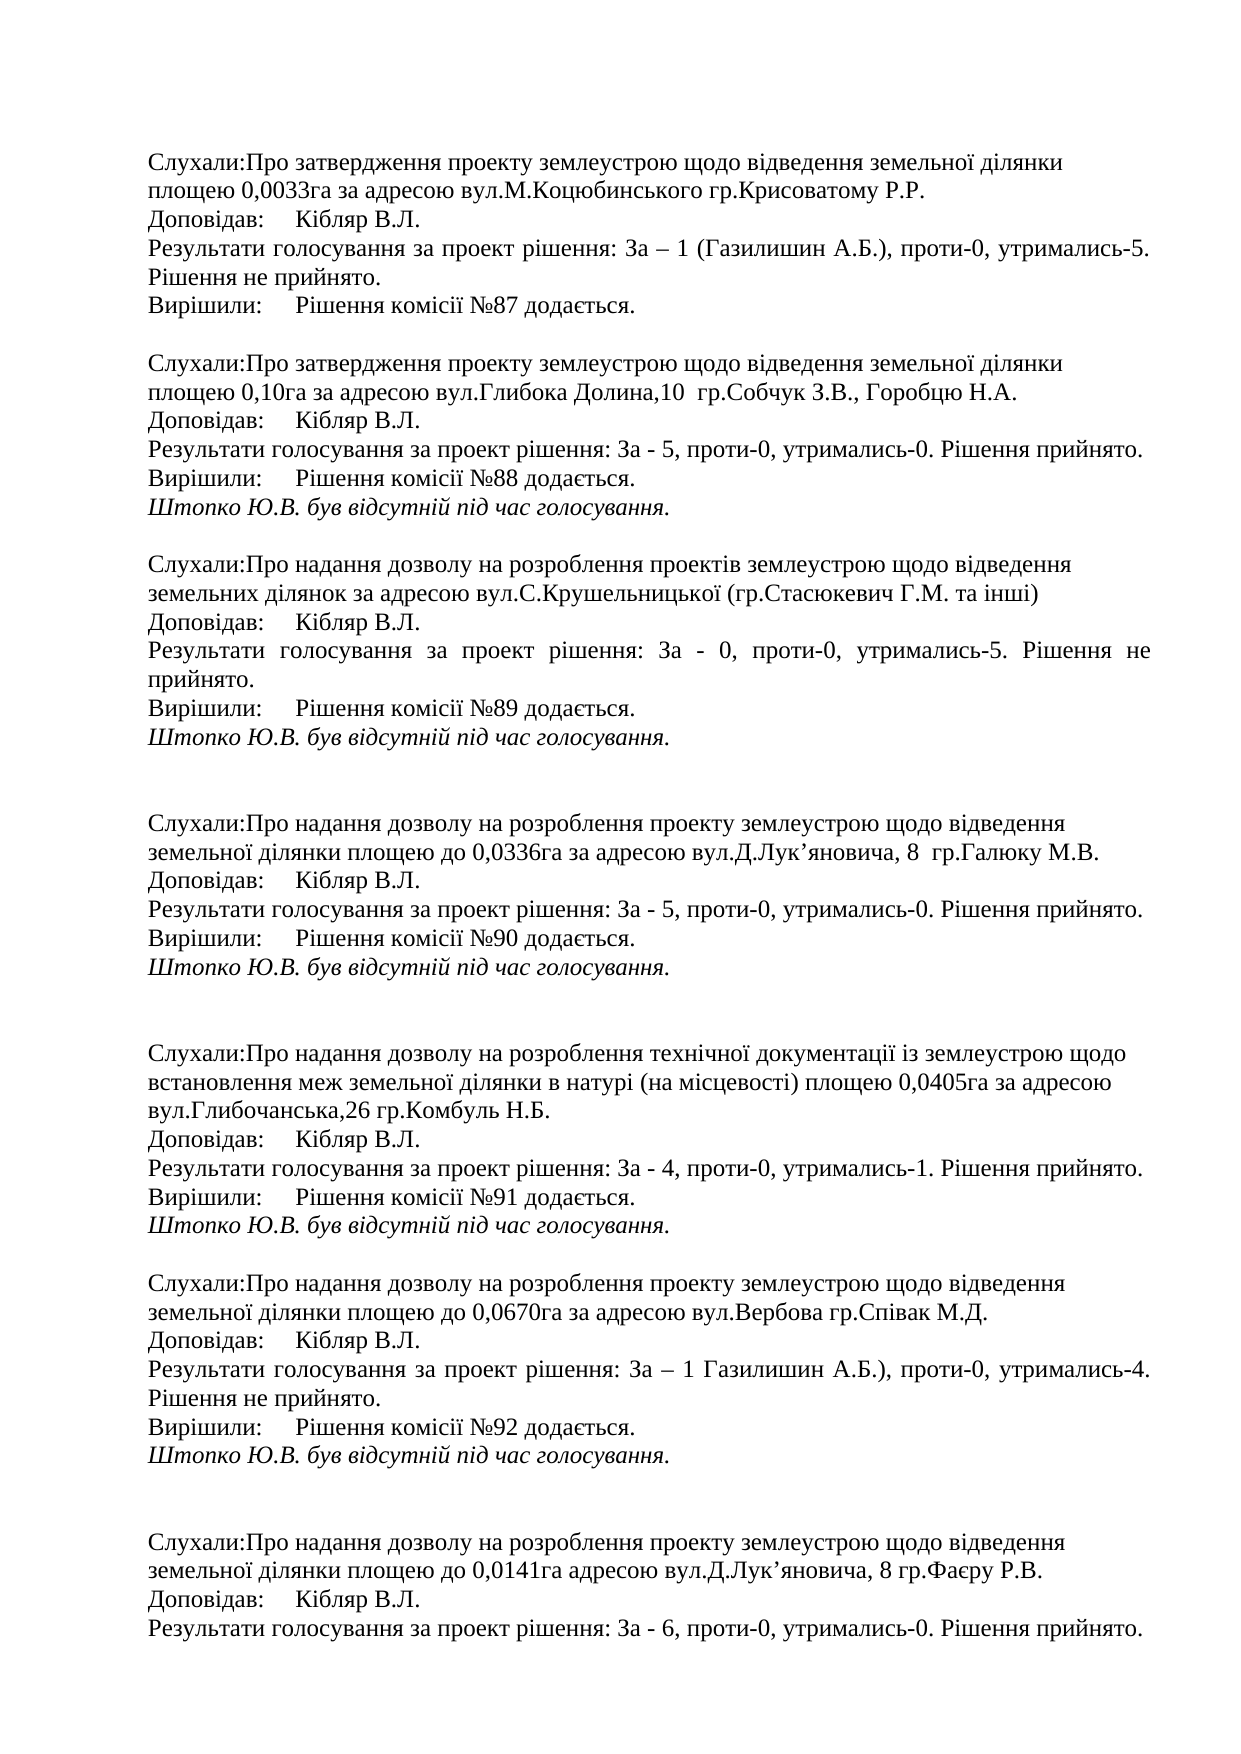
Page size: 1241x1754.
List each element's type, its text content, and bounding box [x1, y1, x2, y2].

text Результати голосування за проект рішення: За - 5, проти-0, утримались-0. Рішення прийнято. [148, 434, 1152, 463]
text Доповідав: Кібляр В.Л. [148, 1124, 1152, 1153]
text Результати голосування за проект рішення: За - 6, проти-0, утримались-0. Рішення прийнято. [148, 1613, 1152, 1642]
text Вирішили: Рішення комісії №91 додається. [148, 1182, 1152, 1211]
text Результати голосування за проект рішення: За - 0, проти-0, утримались-5. Рішення не прийнято. [148, 636, 1152, 693]
text Слухали:Про надання дозволу на розроблення проекту землеустрою щодо відведення земельної ділянки площею до 0,0336га за адресою вул.Д.Лук’яновича, 8 гр.Галюку М.В. [148, 808, 1152, 866]
text Доповідав: Кібляр В.Л. [148, 1326, 1152, 1354]
text Доповідав: Кібляр В.Л. [148, 406, 1152, 434]
text Штопко Ю.В. був відсутній під час голосування. [148, 722, 1152, 751]
text Доповідав: Кібляр В.Л. [148, 607, 1152, 636]
text Вирішили: Рішення комісії №89 додається. [148, 693, 1152, 722]
text Слухали:Про надання дозволу на розроблення технічної документації із землеустрою щодо встановлення меж земельної ділянки в натурі (на місцевості) площею 0,0405га за адресою вул.Глибочанська,26 гр.Комбуль Н.Б. [148, 1038, 1152, 1124]
text Слухали:Про затвердження проекту землеустрою щодо відведення земельної ділянки площею 0,0033га за адресою вул.М.Коцюбинського гр.Крисоватому Р.Р. [148, 147, 1152, 204]
text Слухали:Про надання дозволу на розроблення проекту землеустрою щодо відведення земельної ділянки площею до 0,0670га за адресою вул.Вербова гр.Співак М.Д. [148, 1268, 1152, 1326]
text Слухали:Про надання дозволу на розроблення проектів землеустрою щодо відведення земельних ділянок за адресою вул.С.Крушельницької (гр.Стасюкевич Г.М. та інші) [148, 549, 1152, 607]
text Доповідав: Кібляр В.Л. [148, 204, 1152, 233]
text Штопко Ю.В. був відсутній під час голосування. [148, 1441, 1152, 1469]
text Штопко Ю.В. був відсутній під час голосування. [148, 1211, 1152, 1239]
text Вирішили: Рішення комісії №88 додається. [148, 463, 1152, 492]
text Результати голосування за проект рішення: За – 1 (Газилишин А.Б.), проти-0, утримались-5. Рішення не прийнято. [148, 233, 1152, 291]
text Результати голосування за проект рішення: За – 1 Газилишин А.Б.), проти-0, утримались-4. Рішення не прийнято. [148, 1354, 1152, 1412]
text Доповідав: Кібляр В.Л. [148, 1584, 1152, 1613]
text Результати голосування за проект рішення: За - 4, проти-0, утримались-1. Рішення прийнято. [148, 1153, 1152, 1182]
text Слухали:Про надання дозволу на розроблення проекту землеустрою щодо відведення земельної ділянки площею до 0,0141га адресою вул.Д.Лук’яновича, 8 гр.Фаєру Р.В. [148, 1527, 1152, 1584]
text Вирішили: Рішення комісії №87 додається. [148, 291, 1152, 319]
text Вирішили: Рішення комісії №90 додається. [148, 923, 1152, 952]
text Слухали:Про затвердження проекту землеустрою щодо відведення земельної ділянки площею 0,10га за адресою вул.Глибока Долина,10 гр.Собчук З.В., Горобцю Н.А. [148, 348, 1152, 406]
text Вирішили: Рішення комісії №92 додається. [148, 1412, 1152, 1441]
text Результати голосування за проект рішення: За - 5, проти-0, утримались-0. Рішення прийнято. [148, 894, 1152, 923]
text Доповідав: Кібляр В.Л. [148, 866, 1152, 894]
text Штопко Ю.В. був відсутній під час голосування. [148, 952, 1152, 981]
text Штопко Ю.В. був відсутній під час голосування. [148, 492, 1152, 521]
